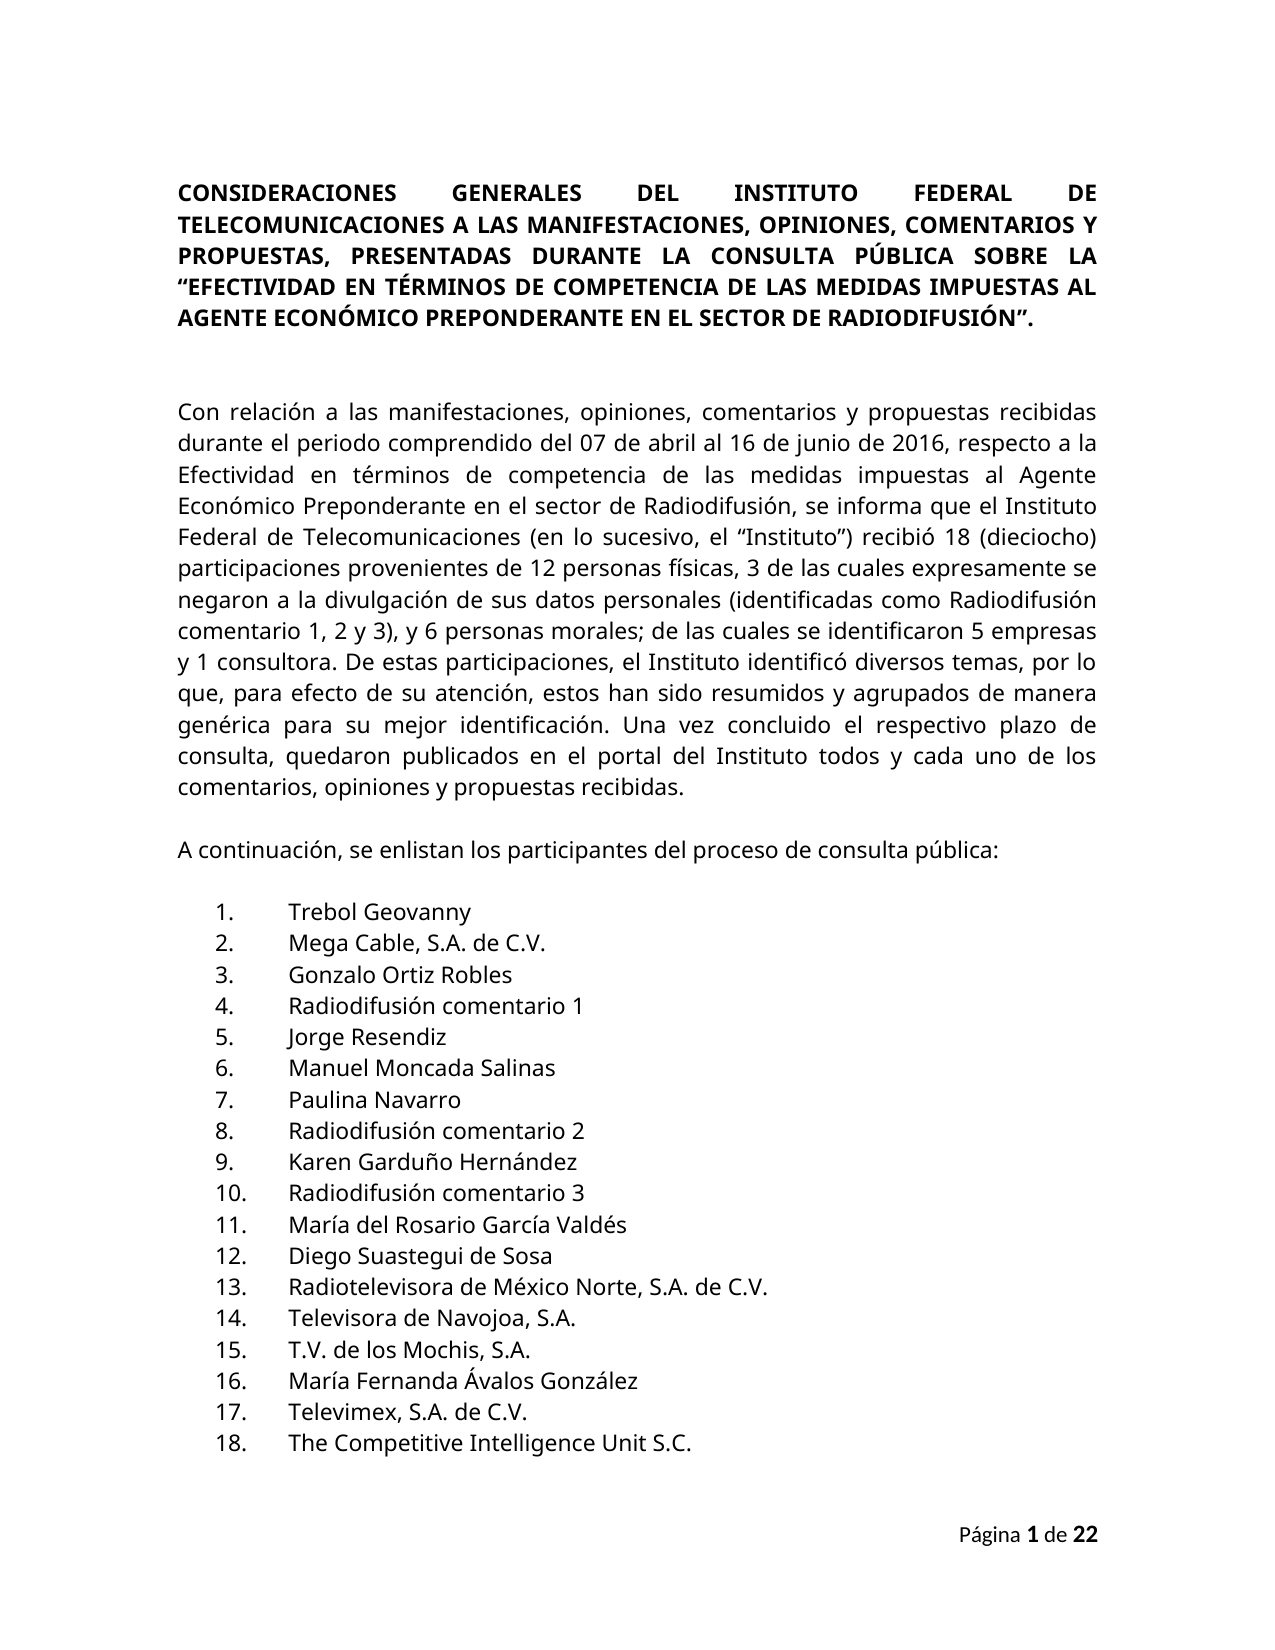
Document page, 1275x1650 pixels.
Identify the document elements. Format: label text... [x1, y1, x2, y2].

list Radiodifusión comentario 1 [215, 990, 1098, 1021]
list Radiodifusión comentario 3 [215, 1177, 1098, 1208]
list Trebol Geovanny [215, 896, 1098, 927]
list Radiotelevisora de México Norte, S.A. de C.V. [215, 1271, 1098, 1302]
list Manuel Moncada Salinas [215, 1052, 1098, 1083]
list The Competitive Intelligence Unit S.C. [215, 1427, 1098, 1458]
list Mega Cable, S.A. de C.V. [215, 927, 1098, 958]
text Con relación a las manifestaciones, opiniones, comentarios y propuestas recibidas durante el periodo comprendido del 07 de abril al 16 de junio de 2016, respecto a la Efectividad en términos de competencia de las medidas impuestas al Agente Económico Preponderante en el sector de Radiodifusión, se informa que el Instituto Federal de Telecomunicaciones (en lo sucesivo, el “Instituto”) recibió 18 (dieciocho) participaciones provenientes de 12 personas físicas, 3 de las cuales expresamente se negaron a la divulgación de sus datos personales (identificadas como Radiodifusión comentario 1, 2 y 3), y 6 personas morales; de las cuales se identificaron 5 empresas y 1 consultora. De estas participaciones, el Instituto identificó diversos temas, por lo que, para efecto de su atención, estos han sido resumidos y agrupados de manera genérica para su mejor identificación. Una vez concluido el respectivo plazo de consulta, quedaron publicados en el portal del Instituto todos y cada uno de los comentarios, opiniones y propuestas recibidas. [177, 396, 1098, 802]
list María del Rosario García Valdés [215, 1208, 1098, 1240]
list Paulina Navarro [215, 1083, 1098, 1115]
list Gonzalo Ortiz Robles [215, 958, 1098, 990]
list Televisora de Navojoa, S.A. [215, 1302, 1098, 1333]
list T.V. de los Mochis, S.A. [215, 1333, 1098, 1365]
text CONSIDERACIONES GENERALES DEL INSTITUTO FEDERAL DE TELECOMUNICACIONES A LAS MANIFESTACIONES, OPINIONES, COMENTARIOS Y PROPUESTAS, PRESENTADAS DURANTE LA CONSULTA PÚBLICA SOBRE LA “EFECTIVIDAD EN TÉRMINOS DE COMPETENCIA DE LAS MEDIDAS IMPUESTAS AL AGENTE ECONÓMICO PREPONDERANTE EN EL SECTOR DE RADIODIFUSIÓN”. [177, 177, 1098, 333]
list Karen Garduño Hernández [215, 1146, 1098, 1177]
list Jorge Resendiz [215, 1021, 1098, 1052]
list Radiodifusión comentario 2 [215, 1115, 1098, 1146]
text A continuación, se enlistan los participantes del proceso de consulta pública: [177, 833, 1098, 865]
list Diego Suastegui de Sosa [215, 1240, 1098, 1271]
list María Fernanda Ávalos González [215, 1365, 1098, 1396]
list Televimex, S.A. de C.V. [215, 1396, 1098, 1427]
